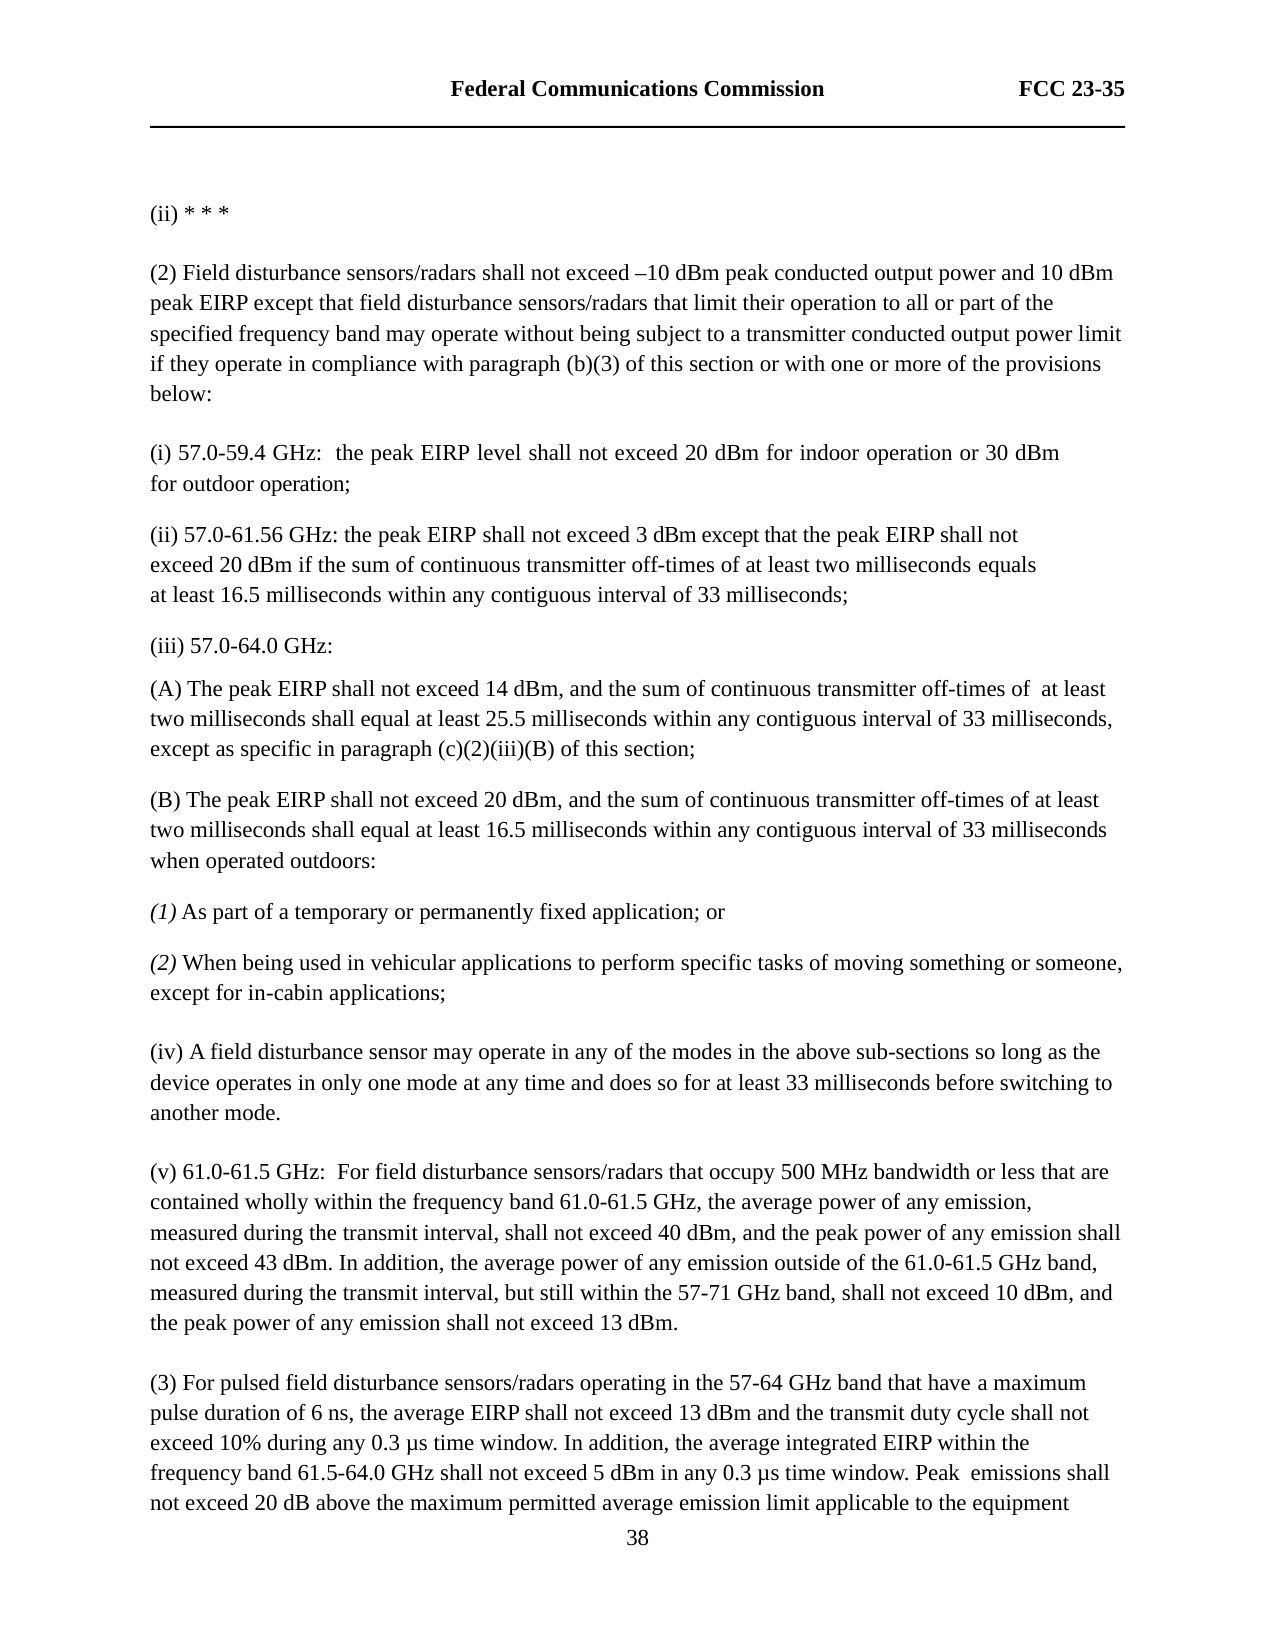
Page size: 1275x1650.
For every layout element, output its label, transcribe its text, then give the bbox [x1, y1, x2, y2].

text (i) 57.0-59.4 GHz: the peak EIRP level shall not exceed 20 dBm for indoor operation or 30 dBm for outdoor operation; [150, 439, 1061, 496]
text (2) Field disturbance sensors/radars shall not exceed –10 dBm peak conducted output power and 10 dBm peak EIRP except that field disturbance sensors/radars that limit their operation to all or part of the specified frequency band may operate without being subject to a transmitter conducted output power limit if they operate in compliance with paragraph (b)(3) of this section or with one or more of the provisions below: [150, 259, 1125, 406]
text (A) The peak EIRP shall not exceed 14 dBm, and the sum of continuous transmitter off-times of at least two milliseconds shall equal at least 25.5 milliseconds within any contiguous interval of 33 milliseconds, except as specific in paragraph (c)(2)(iii)(B) of this section; [150, 675, 1125, 762]
text (ii) 57.0-61.56 GHz: the peak EIRP shall not exceed 3 dBm except that the peak EIRP shall not exceed 20 dBm if the sum of continuous transmitter off-times of at least two milliseconds equals at least 16.5 milliseconds within any contiguous interval of 33 milliseconds; [150, 521, 1046, 607]
text (iii) 57.0-64.0 GHz: [150, 632, 1046, 658]
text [150, 1368, 1125, 1516]
text (ii) * * * [150, 200, 1125, 226]
text (2) When being used in vehicular applications to perform specific tasks of moving something or someone, except for in-cabin applications; [150, 949, 1125, 1005]
text (B) The peak EIRP shall not exceed 20 dBm, and the sum of continuous transmitter off-times of at least two milliseconds shall equal at least 16.5 milliseconds within any contiguous interval of 33 milliseconds when operated outdoors: [150, 786, 1125, 873]
text (v) 61.0-61.5 GHz: For field disturbance sensors/radars that occupy 500 MHz bandwidth or less that are contained wholly within the frequency band 61.0-61.5 GHz, the average power of any emission, measured during the transmit interval, shall not exceed 40 dBm, and the peak power of any emission shall not exceed 43 dBm. In addition, the average power of any emission outside of the 61.0-61.5 GHz band, measured during the transmit interval, but still within the 57-71 GHz band, shall not exceed 10 dBm, and the peak power of any emission shall not exceed 13 dBm. [150, 1158, 1125, 1336]
text (iv) A field disturbance sensor may operate in any of the modes in the above sub-sections so long as the device operates in only one mode at any time and does so for at least 33 milliseconds before switching to another mode. [150, 1038, 1125, 1125]
text (1) As part of a temporary or permanently fixed application; or [150, 898, 1125, 924]
